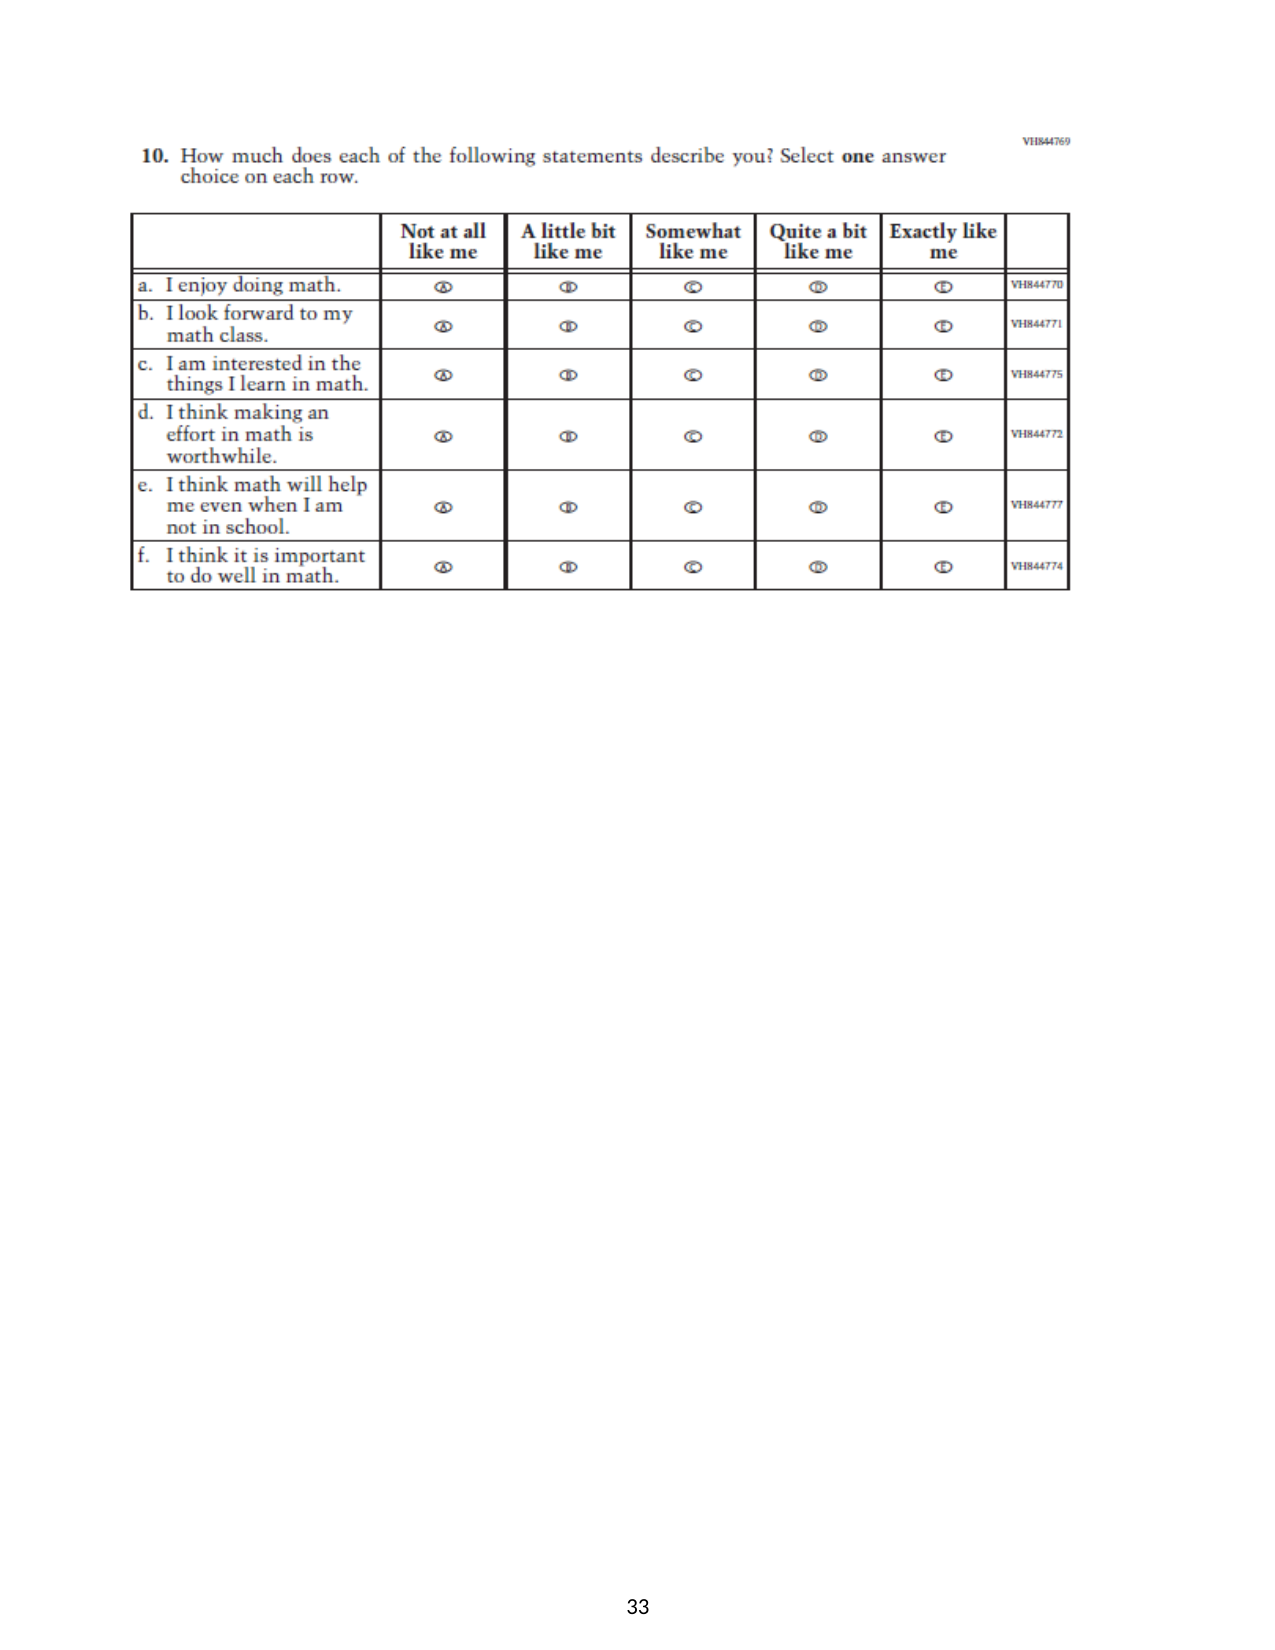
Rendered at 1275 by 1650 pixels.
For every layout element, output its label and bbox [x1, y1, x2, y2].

picture [118, 103, 1094, 630]
